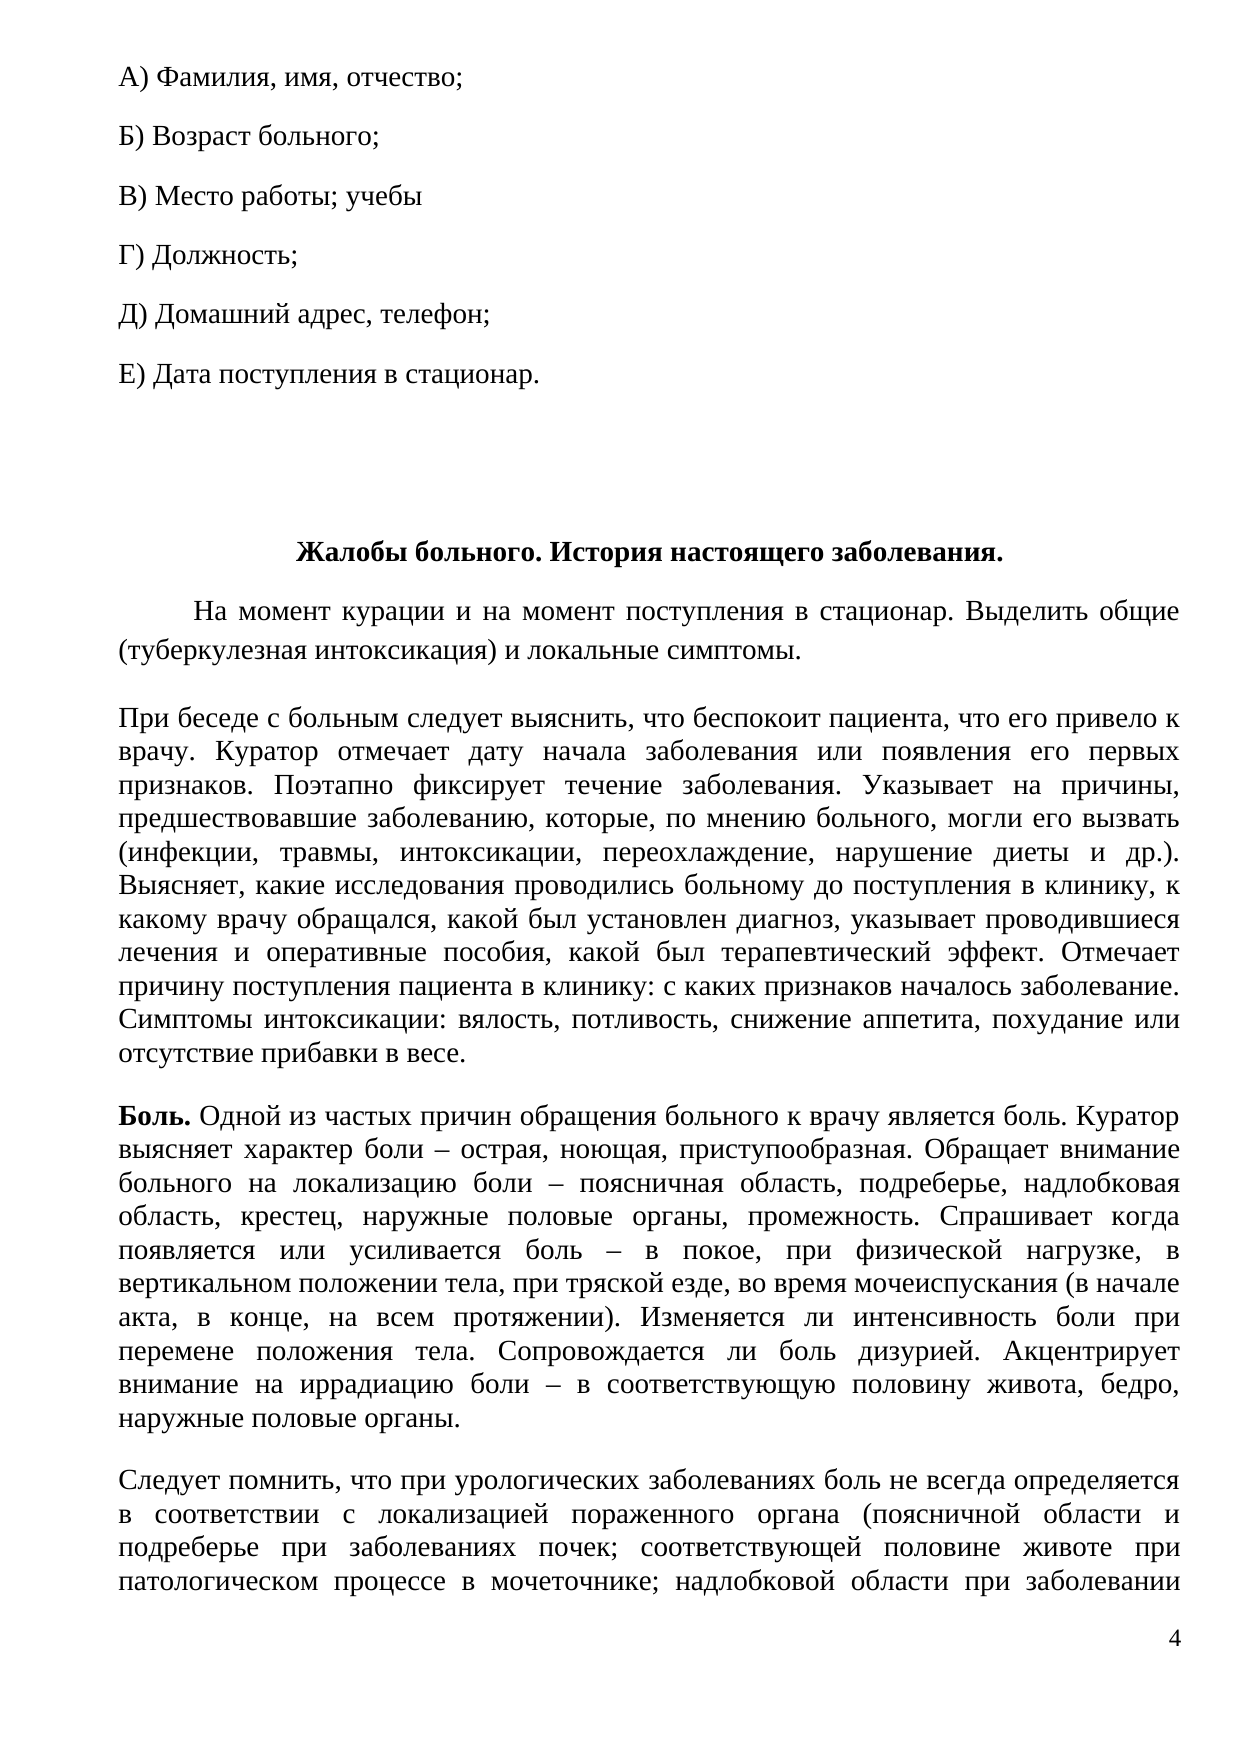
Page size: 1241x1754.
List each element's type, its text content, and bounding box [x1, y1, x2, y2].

text Е) Дата поступления в стационар. [118, 356, 1181, 389]
text Жалобы больного. История настоящего заболевания. [118, 534, 1181, 568]
text Боль. Одной из частых причин обращения больного к врачу является боль. Куратор выясняет характер боли – острая, ноющая, приступообразная. Обращает внимание больного на локализацию боли – поясничная область, подреберье, надлобковая область, крестец, наружные половые органы, промежность. Спрашивает когда появляется или усиливается боль – в покое, при физической нагрузке, в вертикальном положении тела, при тряской езде, во время мочеиспускания (в начале акта, в конце, на всем протяжении). Изменяется ли интенсивность боли при перемене положения тела. Сопровождается ли боль дизурией. Акцентрирует внимание на иррадиацию боли – в соответствующую половину живота, бедро, наружные половые органы. [118, 1098, 1181, 1433]
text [118, 1462, 1181, 1597]
text Б) Возраст больного; [118, 118, 1181, 152]
text Д) Домашний адрес, телефон; [118, 297, 1181, 330]
text В) Место работы; учебы [118, 178, 1181, 211]
text При беседе с больным следует выяснить, что беспокоит пациента, что его привело к врачу. Куратор отмечает дату начала заболевания или появления его первых признаков. Поэтапно фиксирует течение заболевания. Указывает на причины, предшествовавшие заболеванию, которые, по мнению больного, могли его вызвать (инфекции, травмы, интоксикации, переохлаждение, нарушение диеты и др.). Выясняет, какие исследования проводились больному до поступления в клинику, к какому врачу обращался, какой был установлен диагноз, указывает проводившиеся лечения и оперативные пособия, какой был терапевтический эффект. Отмечает причину поступления пациента в клинику: с каких признаков началось заболевание. Симптомы интоксикации: вялость, потливость, снижение аппетита, похудание или отсутствие прибавки в весе. [118, 700, 1181, 1069]
text А) Фамилия, имя, отчество; [118, 59, 1181, 93]
text Г) Должность; [118, 237, 1181, 271]
text На момент курации и на момент поступления в стационар. Выделить общие (туберкулезная интоксикация) и локальные симптомы. [118, 593, 1181, 666]
